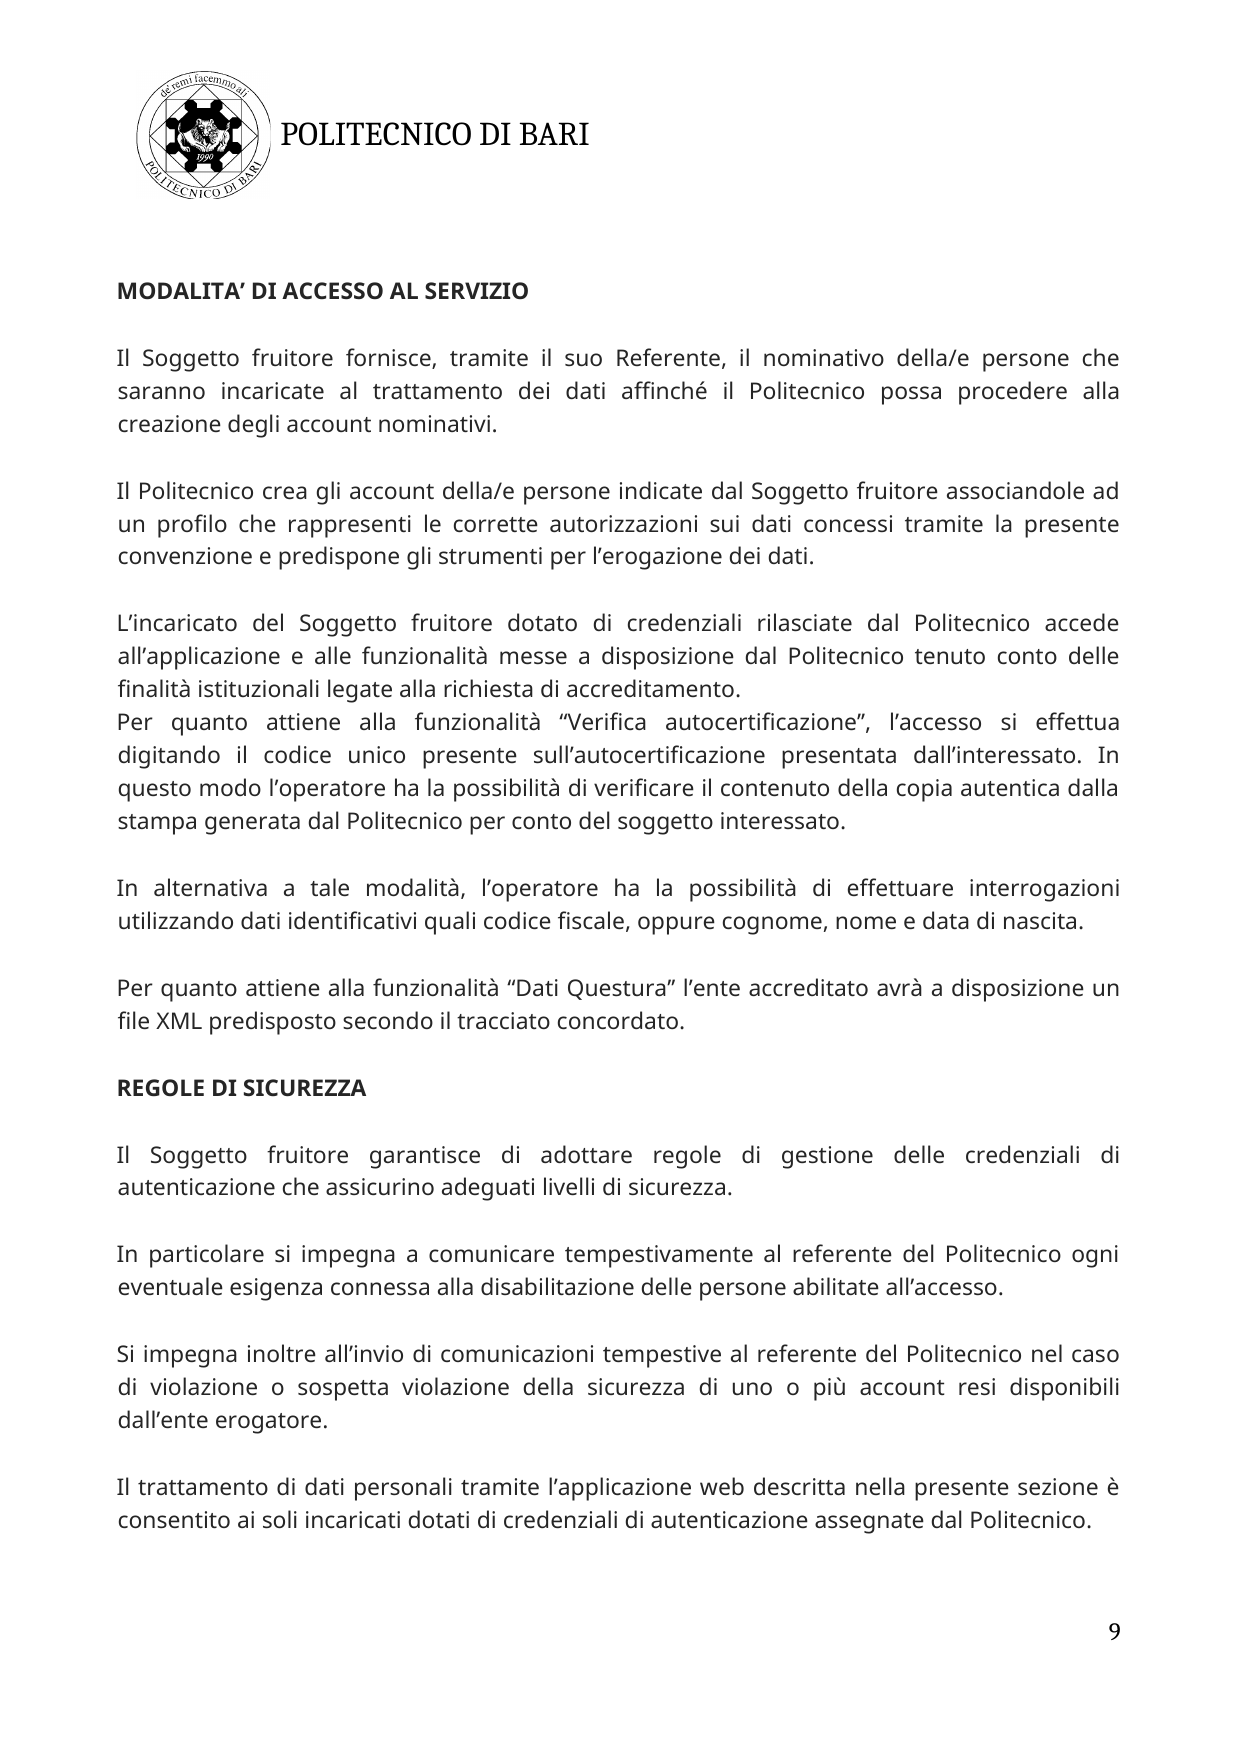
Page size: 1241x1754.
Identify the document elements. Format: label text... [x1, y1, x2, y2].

picture [136, 70, 271, 199]
text L’incaricato del Soggetto fruitore dotato di credenziali rilasciate dal Politecnico accede all’applicazione e alle funzionalità messe a disposizione dal Politecnico tenuto conto delle finalità istituzionali legate alla richiesta di accreditamento. [116, 607, 1121, 704]
text Il Politecnico crea gli account della/e persone indicate dal Soggetto fruitore associandole ad un profilo che rappresenti le corrette autorizzazioni sui dati concessi tramite la presente convenzione e predispone gli strumenti per l’erogazione dei dati. [116, 475, 1121, 572]
subtitle REGOLE DI SICUREZZA [116, 1072, 1121, 1103]
text In particolare si impegna a comunicare tempestivamente al referente del Politecnico ogni eventuale esigenza connessa alla disabilitazione delle persone abilitate all’accesso. [116, 1238, 1121, 1302]
text Si impegna inoltre all’invio di comunicazioni tempestive al referente del Politecnico nel caso di violazione o sospetta violazione della sicurezza di uno o più account resi disponibili dall’ente erogatore. [116, 1338, 1121, 1435]
text Il Soggetto fruitore fornisce, tramite il suo Referente, il nominativo della/e persone che saranno incaricate al trattamento dei dati affinché il Politecnico possa procedere alla creazione degli account nominativi. [116, 342, 1121, 439]
text Per quanto attiene alla funzionalità “Verifica autocertificazione’’, l’accesso si effettua digitando il codice unico presente sull’autocertificazione presentata dall’interessato. In questo modo l’operatore ha la possibilità di verificare il contenuto della copia autentica dalla stampa generata dal Politecnico per conto del soggetto interessato. [116, 706, 1121, 836]
subtitle MODALITA’ DI ACCESSO AL SERVIZIO [116, 275, 1121, 306]
text Per quanto attiene alla funzionalità “Dati Questura’’ l’ente accreditato avrà a disposizione un file XML predisposto secondo il tracciato concordato. [116, 972, 1121, 1036]
text Il Soggetto fruitore garantisce di adottare regole di gestione delle credenziali di autenticazione che assicurino adeguati livelli di sicurezza. [116, 1138, 1121, 1203]
text Il trattamento di dati personali tramite l’applicazione web descritta nella presente sezione è consentito ai soli incaricati dotati di credenziali di autenticazione assegnate dal Politecnico. [116, 1471, 1121, 1535]
text In alternativa a tale modalità, l’operatore ha la possibilità di effettuare interrogazioni utilizzando dati identificativi quali codice fiscale, oppure cognome, nome e data di nascita. [116, 872, 1121, 936]
